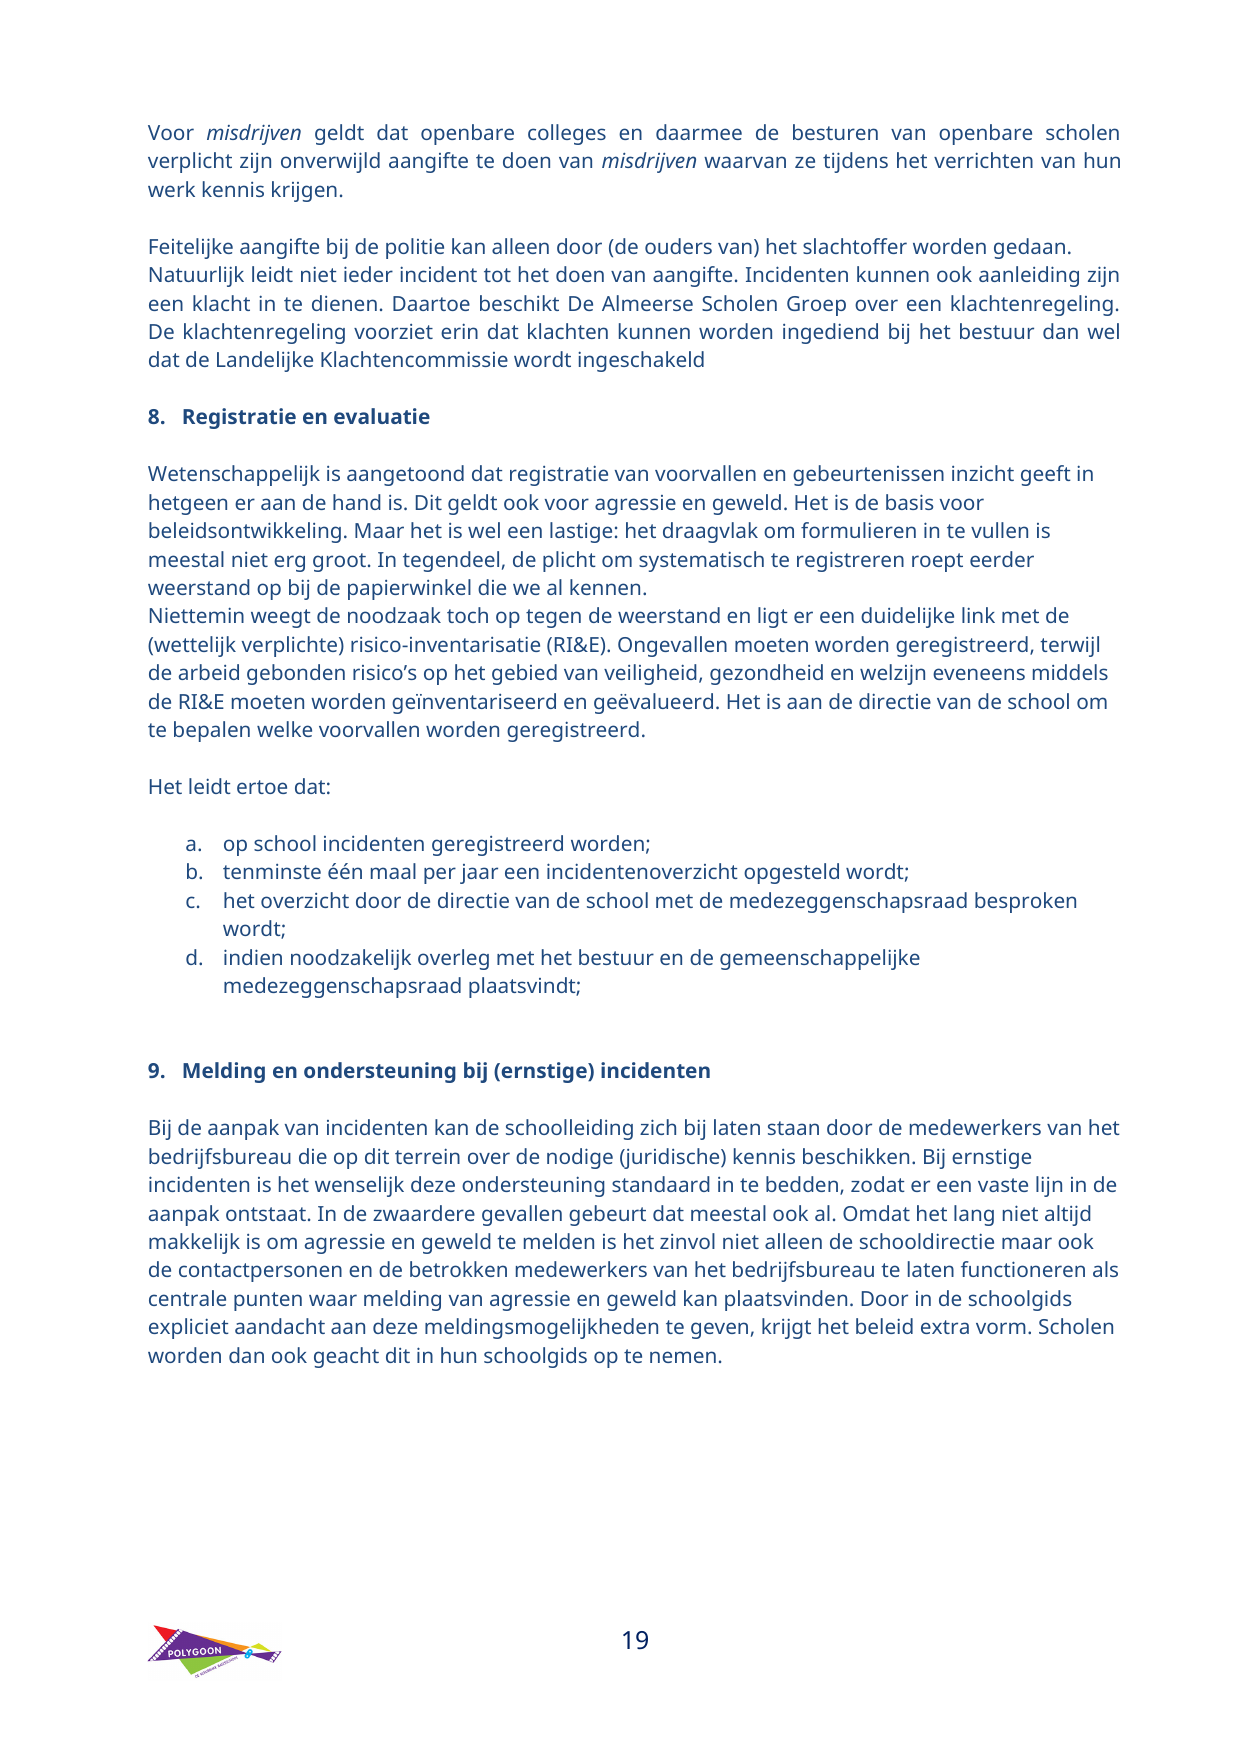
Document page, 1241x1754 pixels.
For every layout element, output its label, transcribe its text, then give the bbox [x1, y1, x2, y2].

list het overzicht door de directie van de school met de medezeggenschapsraad besproken wordt; [185, 886, 1122, 943]
text Het leidt ertoe dat: [148, 772, 1122, 801]
list indien noodzakelijk overleg met het bestuur en de gemeenschappelijke medezeggenschapsraad plaatsvindt; [185, 943, 1122, 1000]
text Natuurlijk leidt niet ieder incident tot het doen van aangifte. Incidenten kunnen ook aanleiding zijn een klacht in te dienen. Daartoe beschikt De Almeerse Scholen Groep over een klachtenregeling. De klachtenregeling voorziet erin dat klachten kunnen worden ingediend bij het bestuur dan wel dat de Landelijke Klachtencommissie wordt ingeschakeld [148, 260, 1122, 374]
text 9. Melding en ondersteuning bij (ernstige) incidenten [148, 1057, 1122, 1085]
list op school incidenten geregistreerd worden; [185, 829, 1122, 857]
list tenminste één maal per jaar een incidentenoverzicht opgesteld wordt; [185, 857, 1122, 886]
text 8. Registratie en evaluatie [148, 402, 1122, 431]
text Bij de aanpak van incidenten kan de schoolleiding zich bij laten staan door de medewerkers van het bedrijfsbureau die op dit terrein over de nodige (juridische) kennis beschikken. Bij ernstige incidenten is het wenselijk deze ondersteuning standaard in te bedden, zodat er een vaste lijn in de aanpak ontstaat. In de zwaardere gevallen gebeurt dat meestal ook al. Omdat het lang niet altijd makkelijk is om agressie en geweld te melden is het zinvol niet alleen de schooldirectie maar ook de contactpersonen en de betrokken medewerkers van het bedrijfsbureau te laten functioneren als centrale punten waar melding van agressie en geweld kan plaatsvinden. Door in de schoolgids expliciet aandacht aan deze meldingsmogelijkheden te geven, krijgt het beleid extra vorm. Scholen worden dan ook geacht dit in hun schoolgids op te nemen. [148, 1113, 1122, 1369]
text Niettemin weegt de noodzaak toch op tegen de weerstand en ligt er een duidelijke link met de (wettelijk verplichte) risico-inventarisatie (RI&E). Ongevallen moeten worden geregistreerd, terwijl de arbeid gebonden risico’s op het gebied van veiligheid, gezondheid en welzijn eveneens middels de RI&E moeten worden geïnventariseerd en geëvalueerd. Het is aan de directie van de school om te bepalen welke voorvallen worden geregistreerd. [148, 602, 1122, 744]
text Voor misdrijven geldt dat openbare colleges en daarmee de besturen van openbare scholen verplicht zijn onverwijld aangifte te doen van misdrijven waarvan ze tijdens het verrichten van hun werk kennis krijgen. [148, 118, 1122, 203]
text Feitelijke aangifte bij de politie kan alleen door (de ouders van) het slachtoffer worden gedaan. [148, 232, 1122, 260]
text Wetenschappelijk is aangetoond dat registratie van voorvallen en gebeurtenissen inzicht geeft in hetgeen er aan de hand is. Dit geldt ook voor agressie en geweld. Het is de basis voor beleidsontwikkeling. Maar het is wel een lastige: het draagvlak om formulieren in te vullen is meestal niet erg groot. In tegendeel, de plicht om systematisch te registreren roept eerder weerstand op bij de papierwinkel die we al kennen. [148, 459, 1122, 602]
picture [147, 1622, 283, 1681]
